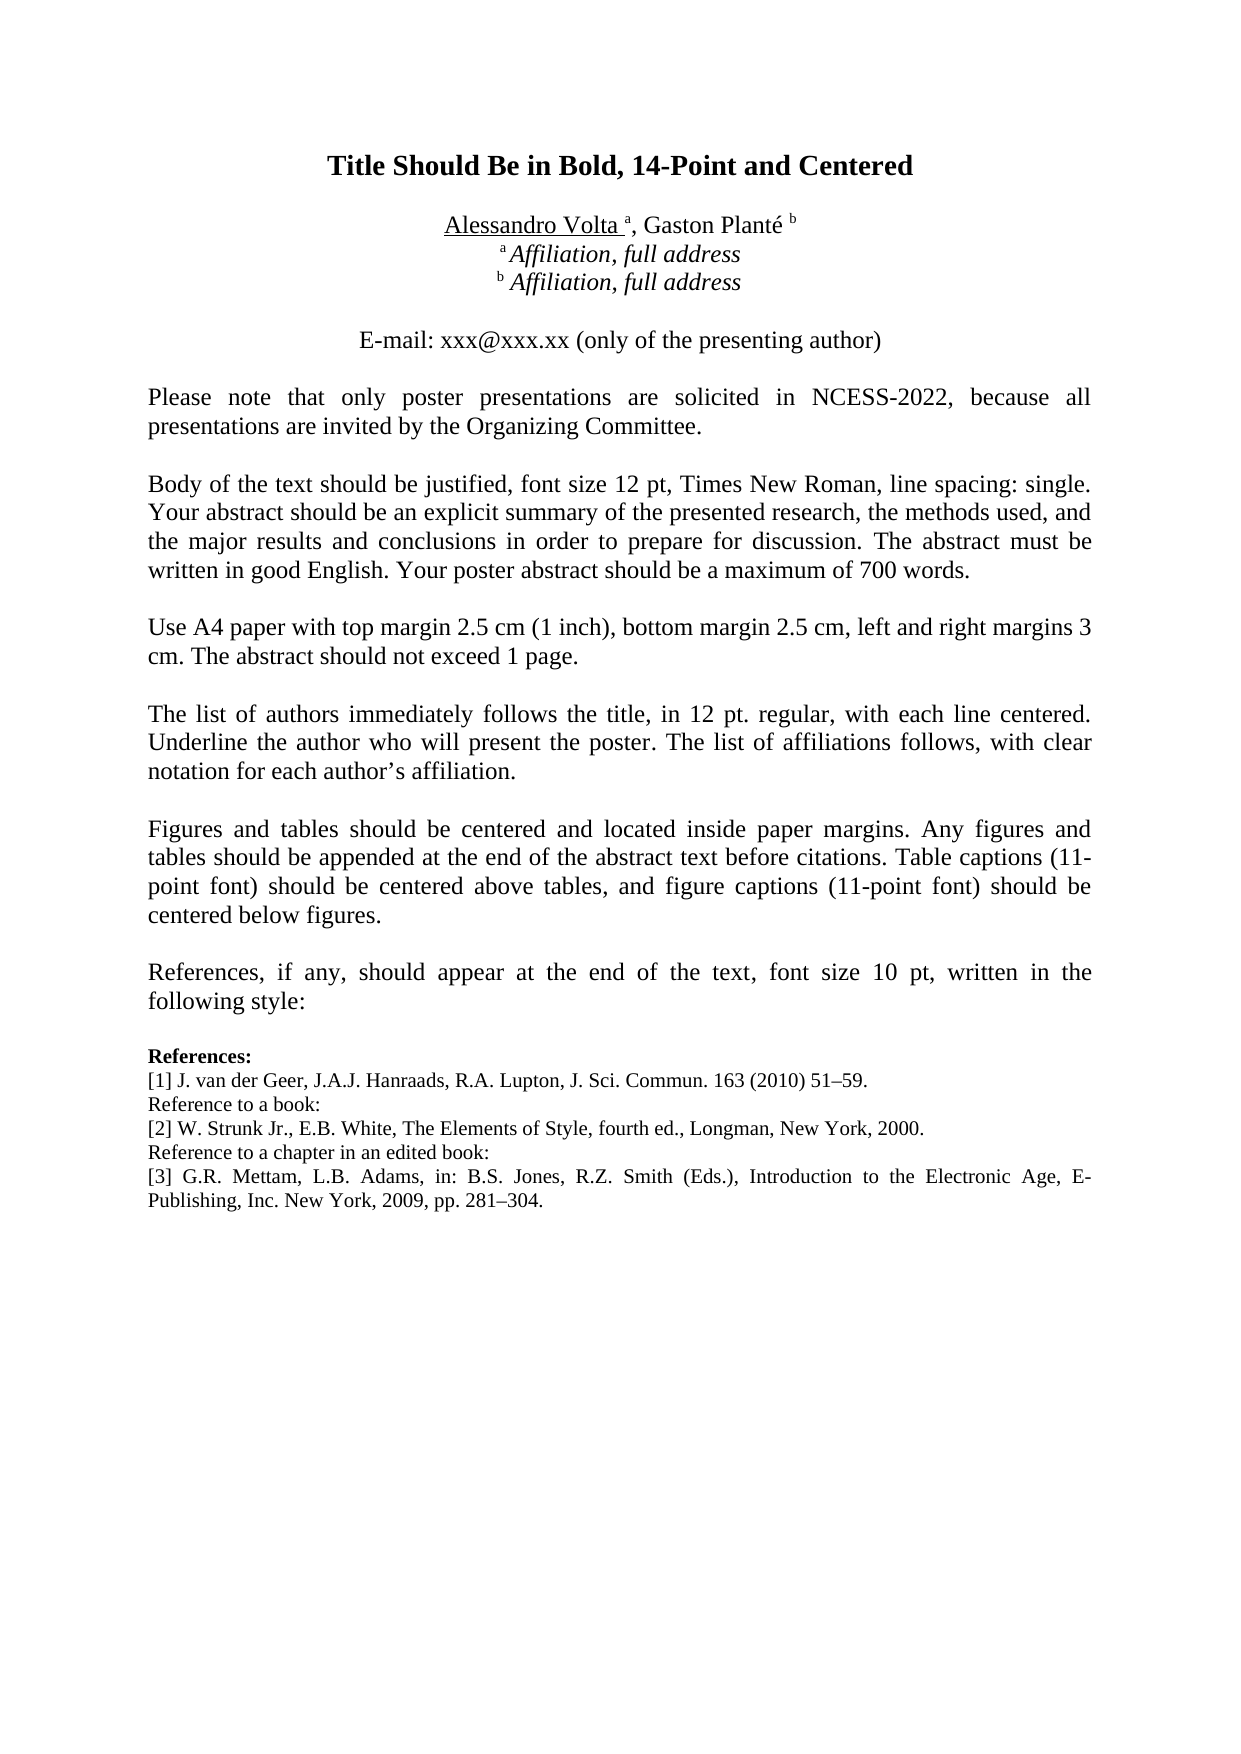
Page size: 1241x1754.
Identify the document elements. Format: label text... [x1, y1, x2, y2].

text Use A4 paper with top margin 2.5 cm (1 inch), bottom margin 2.5 cm, left and right margins 3 cm. The abstract should not exceed 1 page. [148, 612, 1092, 670]
text b Affiliation, full address [148, 267, 1092, 296]
text Please note that only poster presentations are solicited in NCESS-2022, because all presentations are invited by the Organizing Committee. [148, 382, 1092, 440]
text References, if any, should appear at the end of the text, font size 10 pt, written in the following style: [148, 957, 1092, 1015]
text References: [148, 1044, 1092, 1068]
text Alessandro Volta a, Gaston Planté b [148, 210, 1092, 239]
text Body of the text should be justified, font size 12 pt, Times New Roman, line spacing: single. Your abstract should be an explicit summary of the presented research, the methods used, and the major results and conclusions in order to prepare for discussion. The abstract must be written in good English. Your poster abstract should be a maximum of 700 words. [148, 469, 1092, 584]
text E-mail: xxx@xxx.xx (only of the presenting author) [148, 325, 1092, 354]
text [3] G.R. Mettam, L.B. Adams, in: B.S. Jones, R.Z. Smith (Eds.), Introduction to the Electronic Age, E-Publishing, Inc. New York, 2009, pp. 281–304. [148, 1164, 1092, 1212]
text [2] W. Strunk Jr., E.B. White, The Elements of Style, fourth ed., Longman, New York, 2000. Reference to a chapter in an edited book: [148, 1116, 1092, 1164]
text Figures and tables should be centered and located inside paper margins. Any figures and tables should be appended at the end of the abstract text before citations. Table captions (11-point font) should be centered above tables, and figure captions (11-point font) should be centered below figures. [148, 814, 1092, 929]
text a Affiliation, full address [148, 239, 1092, 267]
text The list of authors immediately follows the title, in 12 pt. regular, with each line centered. Underline the author who will present the poster. The list of affiliations follows, with clear notation for each author’s affiliation. [148, 699, 1092, 785]
text [1] J. van der Geer, J.A.J. Hanraads, R.A. Lupton, J. Sci. Commun. 163 (2010) 51–59. Reference to a book: [148, 1068, 1092, 1116]
text Title Should Be in Bold, 14-Point and Centered [148, 148, 1092, 181]
